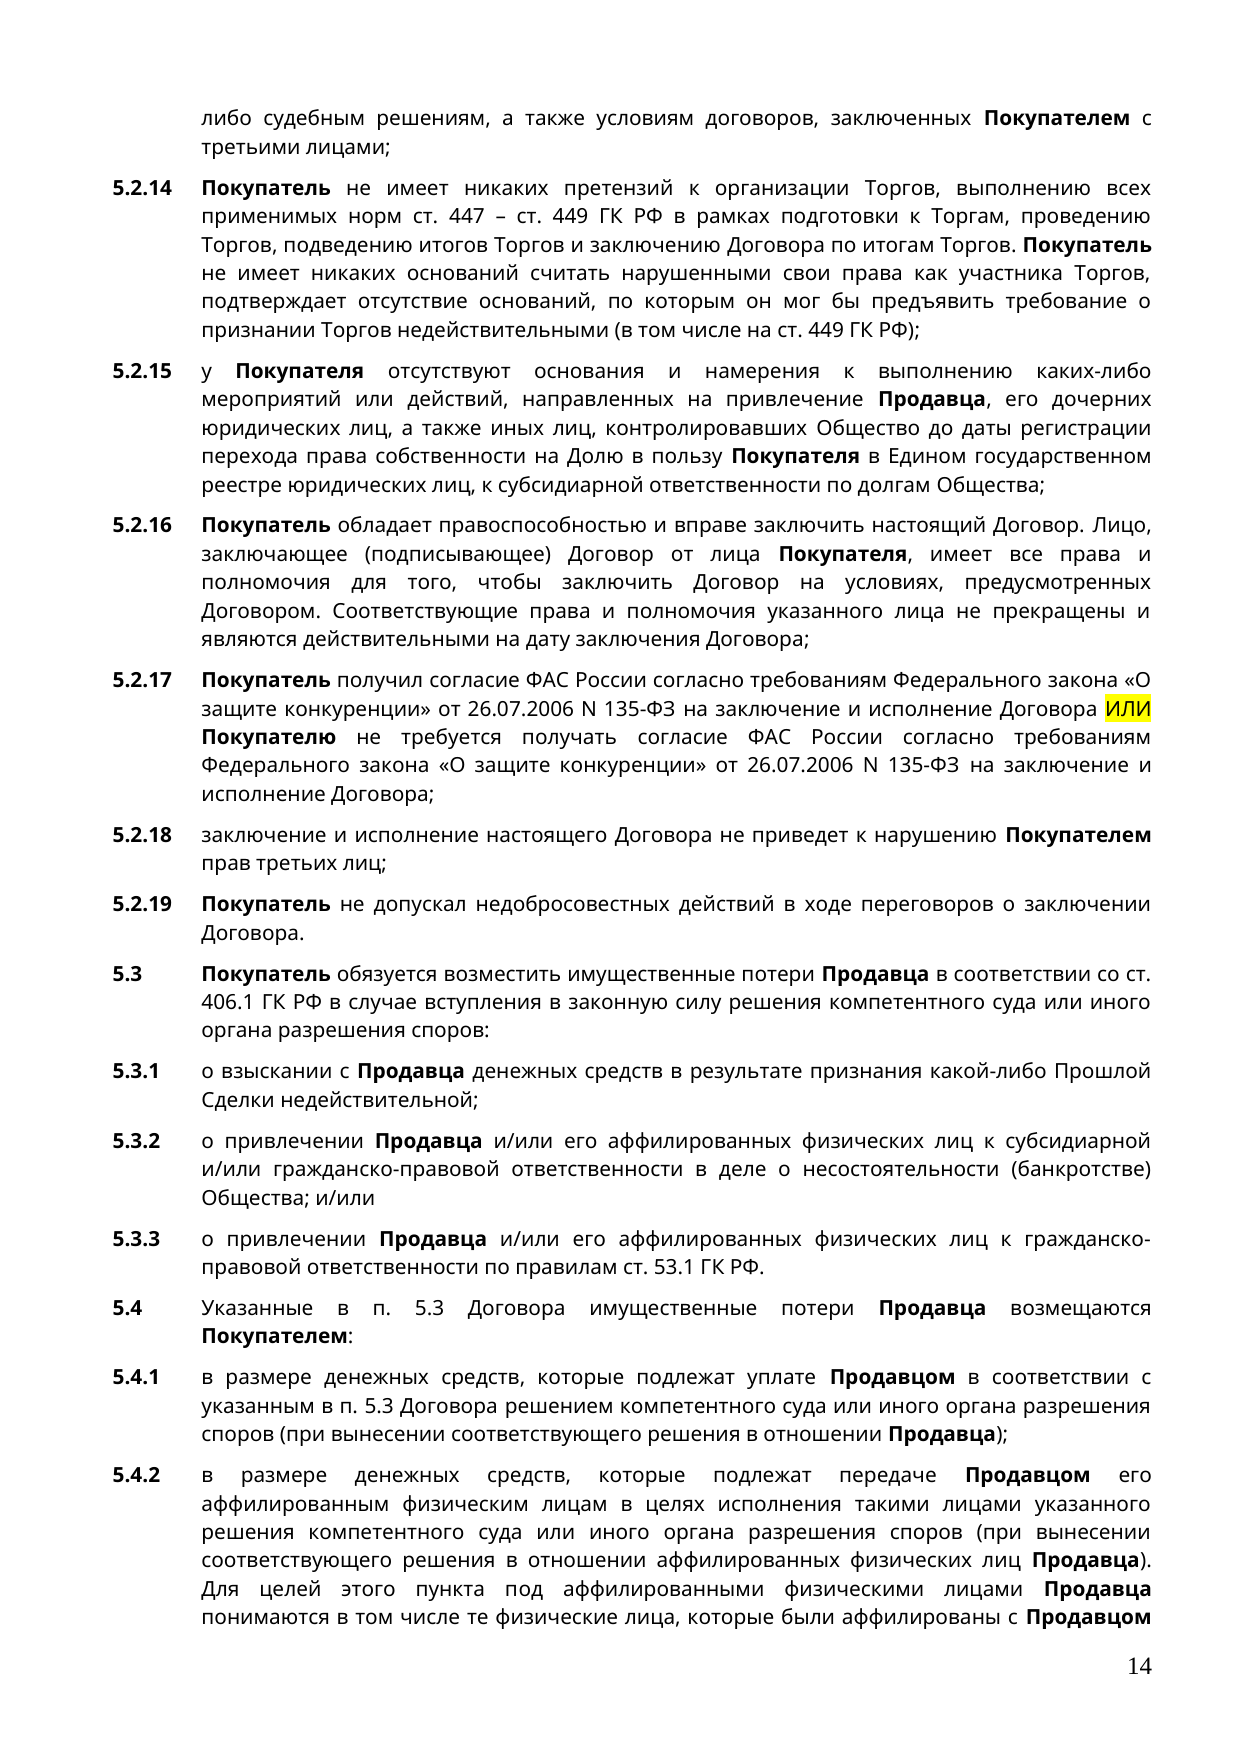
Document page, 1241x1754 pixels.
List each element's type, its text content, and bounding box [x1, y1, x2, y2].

list Указанные в п. 5.3 Договора имущественные потери Продавца возмещаются Покупателем: [112, 1293, 1152, 1350]
list Покупатель получил согласие ФАС России согласно требованиям Федерального закона «О защите конкуренции» от 26.07.2006 N 135-ФЗ на заключение и исполнение Договора ИЛИ Покупателю не требуется получать согласие ФАС России согласно требованиям Федерального закона «О защите конкуренции» от 26.07.2006 N 135-ФЗ на заключение и исполнение Договора; [112, 665, 1152, 807]
list о взыскании с Продавца денежных средств в результате признания какой-либо Прошлой Сделки недействительной; [112, 1057, 1152, 1113]
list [112, 103, 1152, 160]
list Покупатель обязуется возместить имущественные потери Продавца в соответствии со ст. 406.1 ГК РФ в случае вступления в законную силу решения компетентного суда или иного органа разрешения споров: [112, 959, 1152, 1044]
list о привлечении Продавца и/или его аффилированных физических лиц к субсидиарной и/или гражданско-правовой ответственности в деле о несостоятельности (банкротстве) Общества; и/или [112, 1126, 1152, 1211]
list заключение и исполнение настоящего Договора не приведет к нарушению Покупателем прав третьих лиц; [112, 820, 1152, 877]
list у Покупателя отсутствуют основания и намерения к выполнению каких-либо мероприятий или действий, направленных на привлечение Продавца, его дочерних юридических лиц, а также иных лиц, контролировавших Общество до даты регистрации перехода права собственности на Долю в пользу Покупателя в Едином государственном реестре юридических лиц, к субсидиарной ответственности по долгам Общества; [112, 356, 1152, 498]
list в размере денежных средств, которые подлежат уплате Продавцом в соответствии с указанным в п. 5.3 Договора решением компетентного суда или иного органа разрешения споров (при вынесении соответствующего решения в отношении Продавца); [112, 1362, 1152, 1448]
list о привлечении Продавца и/или его аффилированных физических лиц к гражданско-правовой ответственности по правилам ст. 53.1 ГК РФ. [112, 1224, 1152, 1281]
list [112, 1460, 1152, 1631]
list Покупатель не допускал недобросовестных действий в ходе переговоров о заключении Договора. [112, 889, 1152, 946]
list Покупатель не имеет никаких претензий к организации Торгов, выполнению всех применимых норм ст. 447 – ст. 449 ГК РФ в рамках подготовки к Торгам, проведению Торгов, подведению итогов Торгов и заключению Договора по итогам Торгов. Покупатель не имеет никаких оснований считать нарушенными свои права как участника Торгов, подтверждает отсутствие оснований, по которым он мог бы предъявить требование о признании Торгов недействительными (в том числе на ст. 449 ГК РФ); [112, 173, 1152, 343]
list Покупатель обладает правоспособностью и вправе заключить настоящий Договор. Лицо, заключающее (подписывающее) Договор от лица Покупателя, имеет все права и полномочия для того, чтобы заключить Договор на условиях, предусмотренных Договором. Соответствующие права и полномочия указанного лица не прекращены и являются действительными на дату заключения Договора; [112, 511, 1152, 653]
